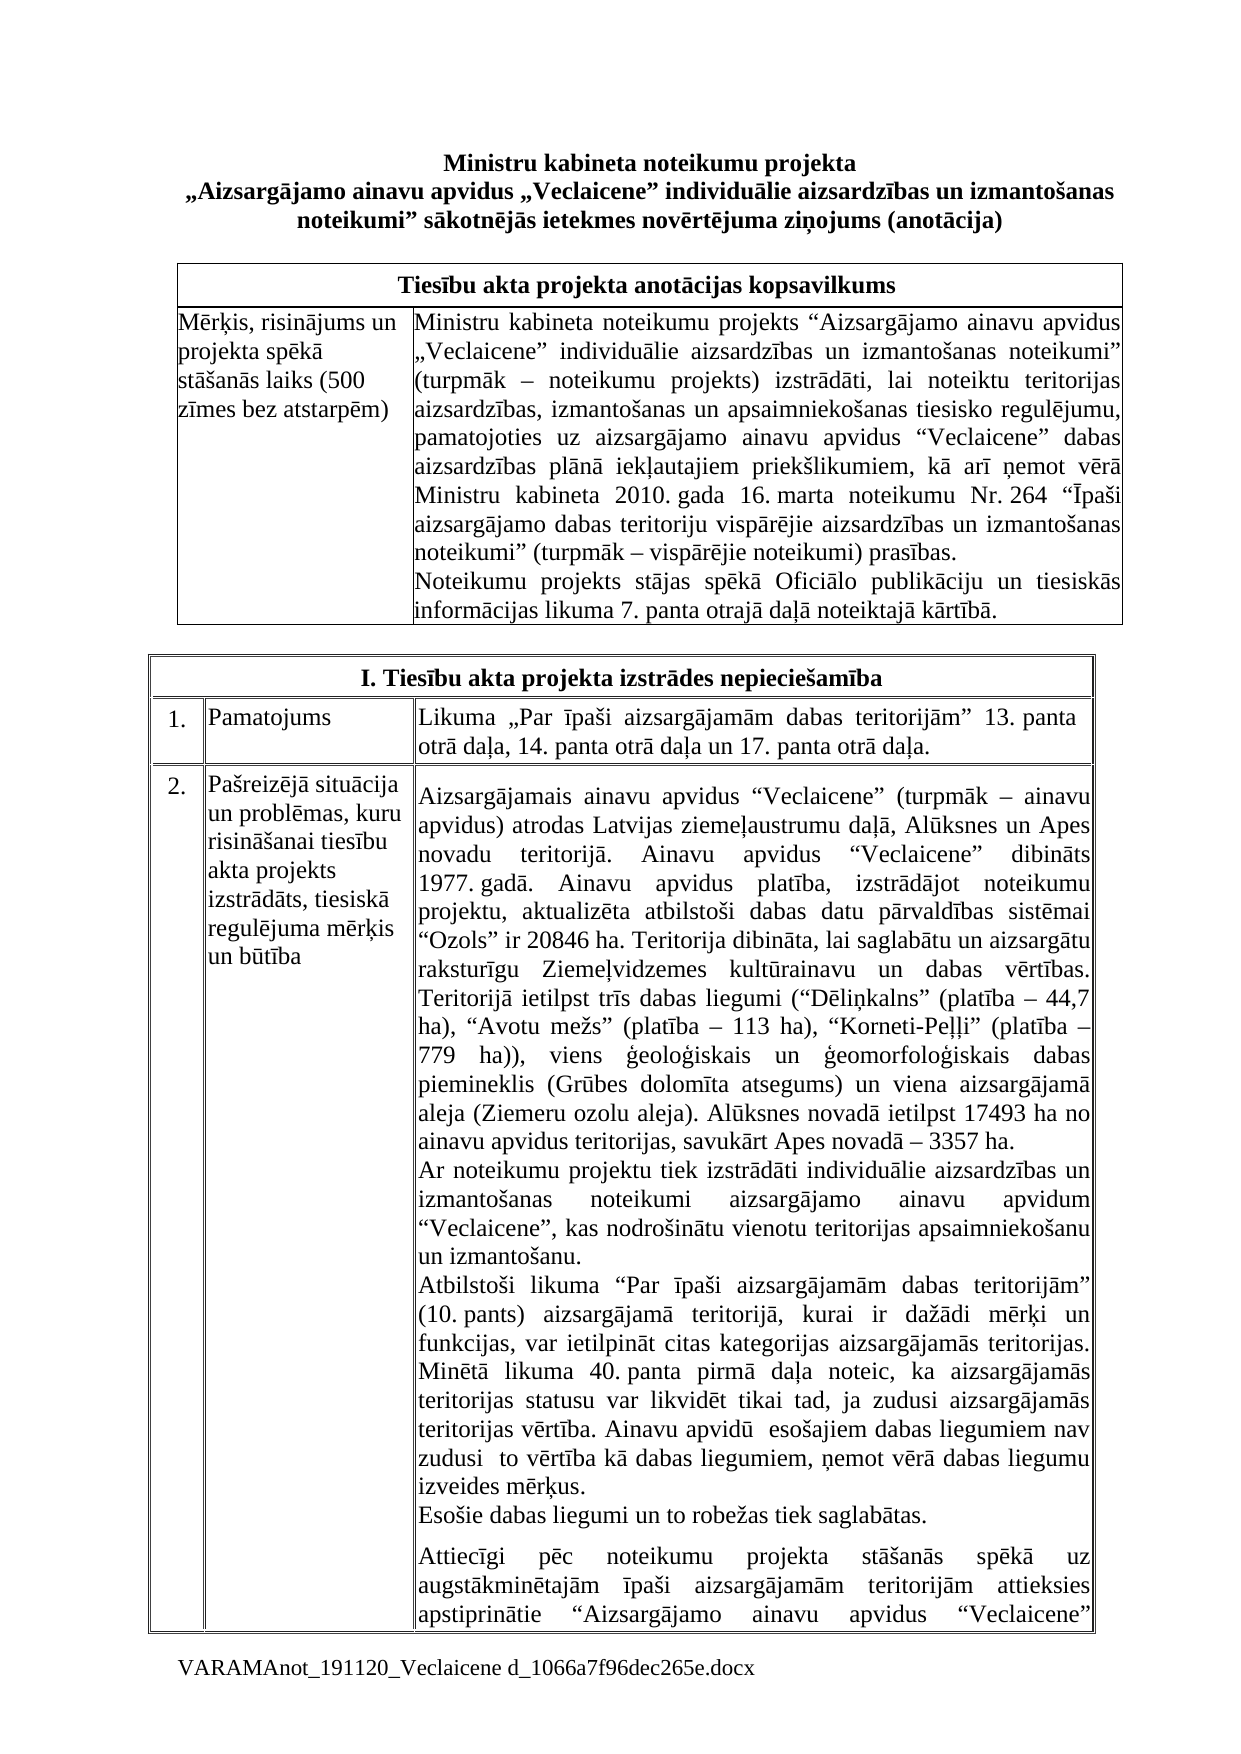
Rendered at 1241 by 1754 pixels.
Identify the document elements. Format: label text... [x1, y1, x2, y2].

table_cell Pamatojums [206, 699, 413, 763]
table_header I. Tiesību akta projekta izstrādes nepieciešamība [151, 657, 1092, 696]
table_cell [205, 766, 415, 1631]
text Ministru kabineta noteikumu projekta [177, 148, 1122, 176]
text „Aizsargājamo ainavu apvidus „Veclaicene” individuālie aizsardzības un izmantošanas noteikumi” sākotnējās ietekmes novērtējuma ziņojums (anotācija) [177, 176, 1122, 234]
table_cell Ministru kabineta noteikumu projekts “Aizsargājamo ainavu apvidus „Veclaicene” individuālie aizsardzības un izmantošanas noteikumi” (turpmāk – noteikumu projekts) izstrādāti, lai noteiktu teritorijas aizsardzības, izmantošanas un apsaimniekošanas tiesisko regulējumu, pamatojoties uz aizsargājamo ainavu apvidus “Veclaicene” dabas aizsardzības plānā iekļautajiem priekšlikumiem, kā arī ņemot vērā Ministru kabineta 2010. gada 16. marta noteikumu Nr. 264 “Īpaši aizsargājamo dabas teritoriju vispārējie aizsardzības un izmantošanas noteikumi” (turpmāk – vispārējie noteikumi) prasības. Noteikumu projekts stājas spēkā Oficiālo publikāciju un tiesiskās informācijas likuma 7. panta otrajā daļā noteiktajā kārtībā. [414, 308, 1122, 624]
table_header Tiesību akta projekta anotācijas kopsavilkums [178, 264, 1122, 306]
table_cell Mērķis, risinājums un projekta spēkā stāšanās laiks (500 zīmes bez atstarpēm) [178, 308, 413, 624]
table_cell 1. [149, 696, 204, 763]
table_cell 2. [149, 763, 204, 1631]
table_cell Likuma „Par īpaši aizsargājamām dabas teritorijām” 13. panta otrā daļa, 14. panta otrā daļa un 17. panta otrā daļa. [415, 696, 1094, 763]
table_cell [415, 763, 1094, 1631]
